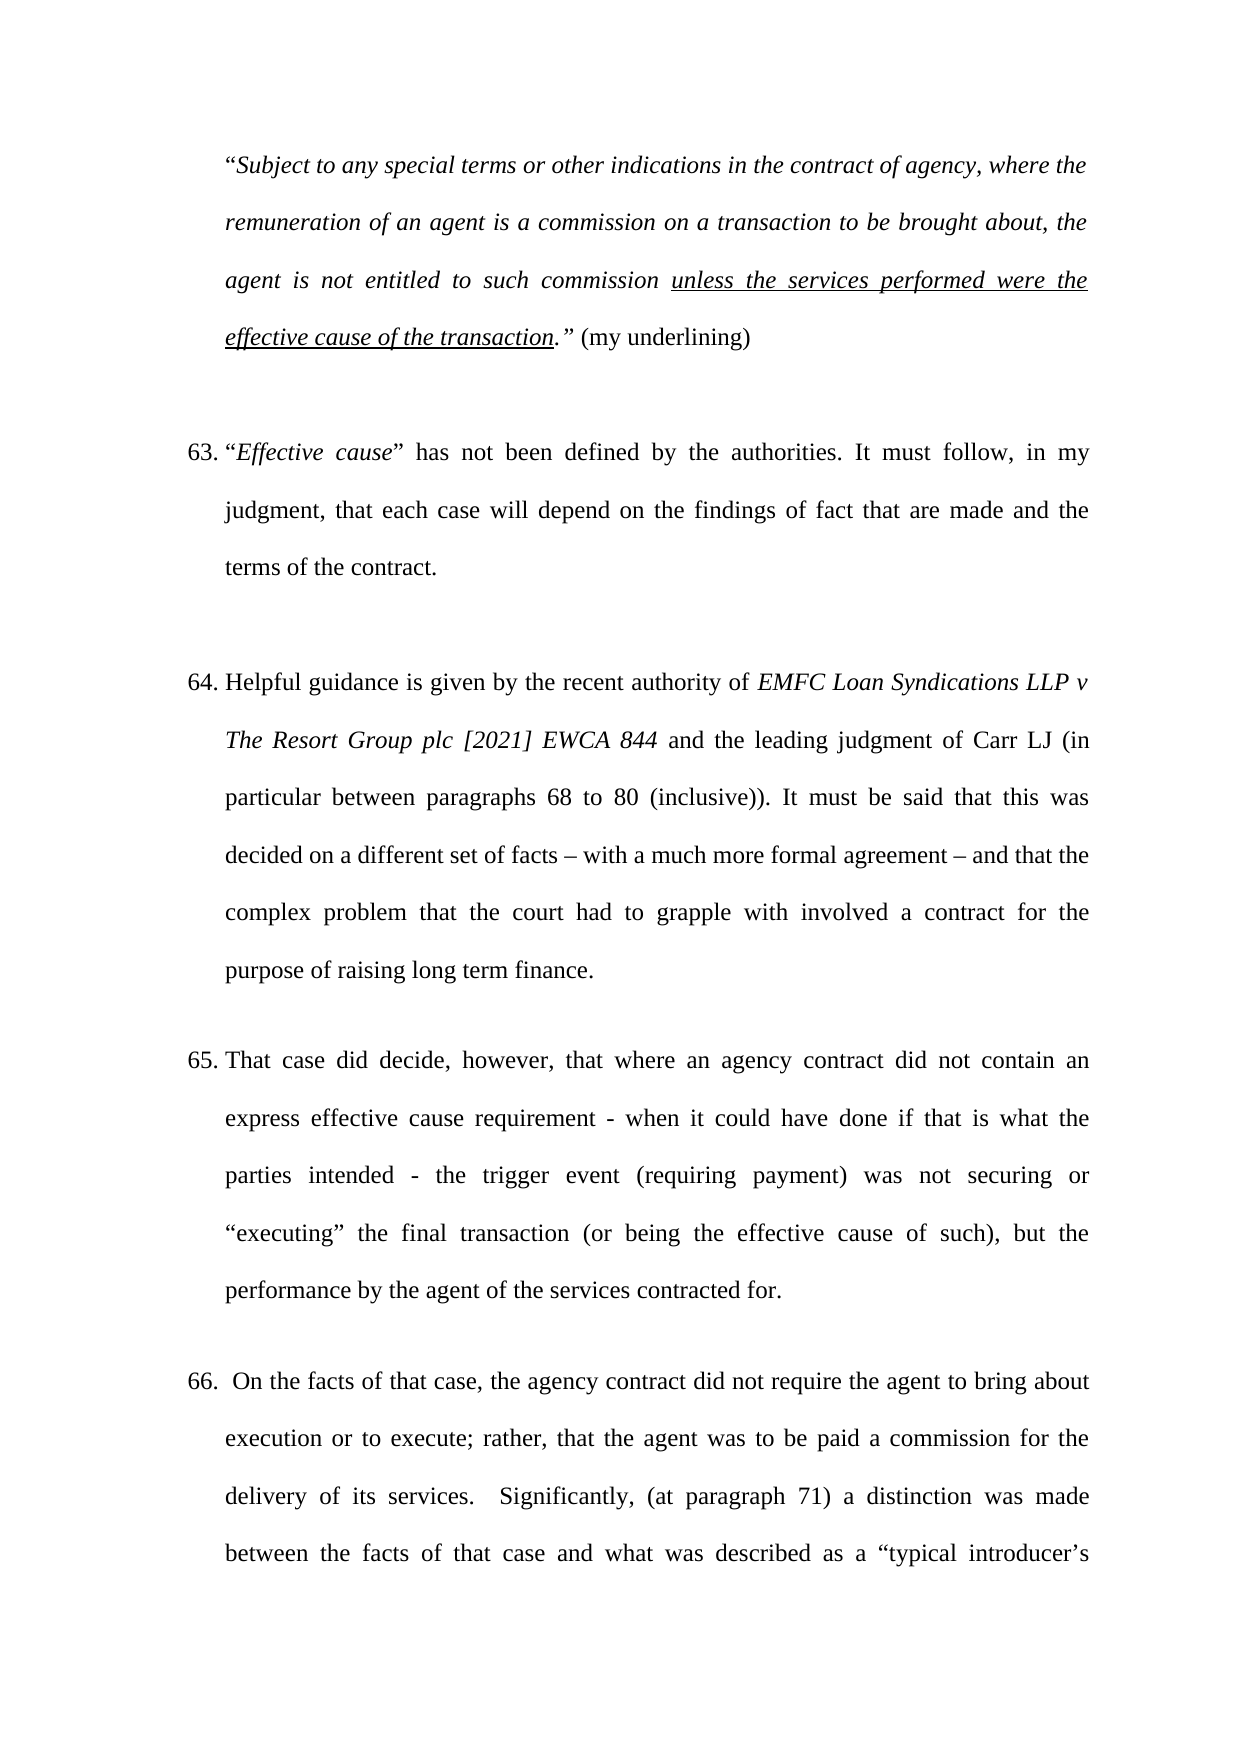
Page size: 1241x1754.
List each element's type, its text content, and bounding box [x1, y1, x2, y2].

list Helpful guidance is given by the recent authority of EMFC Loan Syndications LLP v The Resort Group plc [2021] EWCA 844 and the leading judgment of Carr LJ (in particular between paragraphs 68 to 80 (inclusive)). It must be said that this was decided on a different set of facts – with a much more formal agreement – and that the complex problem that the court had to grapple with involved a contract for the purpose of raising long term finance. [187, 667, 1090, 984]
list “Subject to any special terms or other indications in the contract of agency, where the remuneration of an agent is a commission on a transaction to be brought about, the agent is not entitled to such commission unless the services performed were the effective cause of the transaction.” (my underlining) [225, 150, 1090, 351]
list That case did decide, however, that where an agency contract did not contain an express effective cause requirement - when it could have done if that is what the parties intended - the trigger event (requiring payment) was not securing or “executing” the final transaction (or being the effective cause of such), but the performance by the agent of the services contracted for. [187, 1046, 1090, 1304]
list “Effective cause” has not been defined by the authorities. It must follow, in my judgment, that each case will depend on the findings of fact that are made and the terms of the contract. [187, 437, 1090, 581]
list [187, 1366, 1090, 1567]
